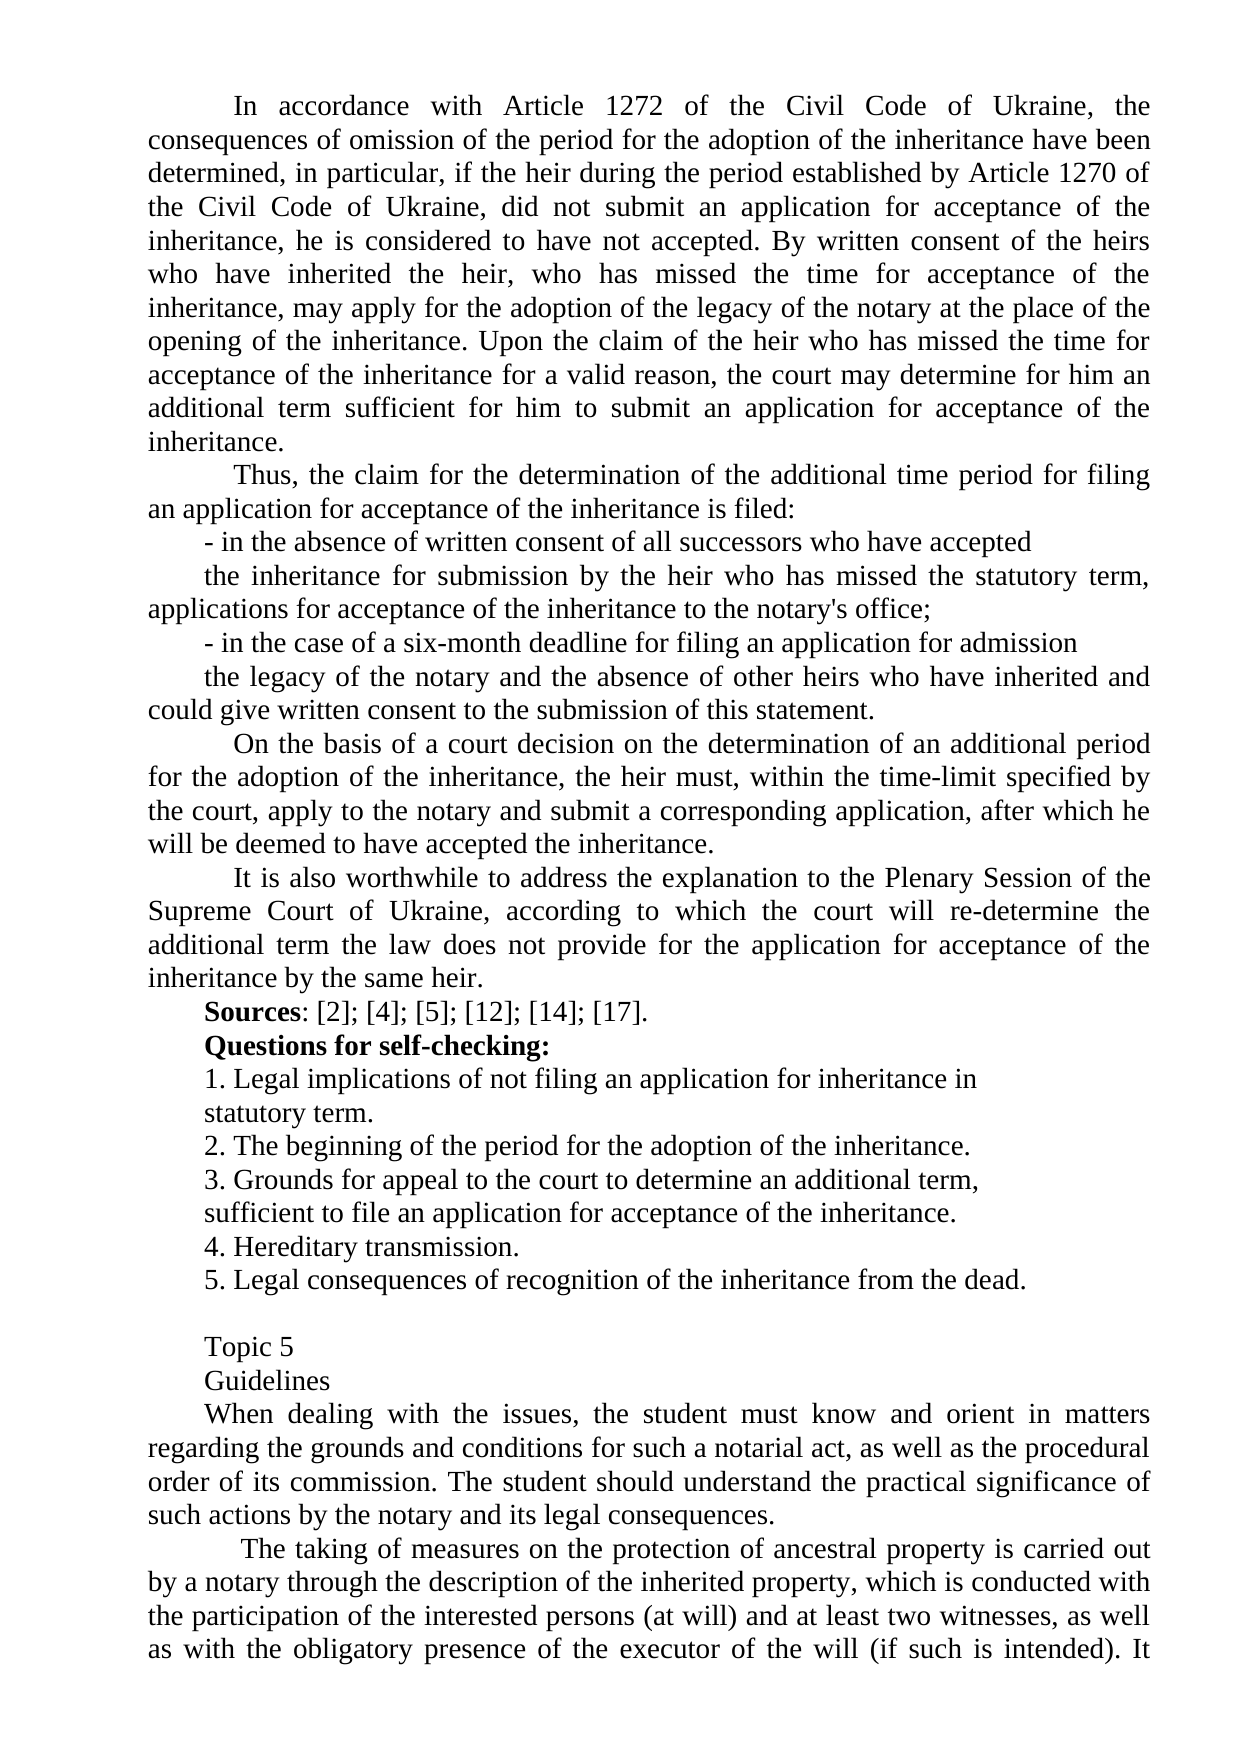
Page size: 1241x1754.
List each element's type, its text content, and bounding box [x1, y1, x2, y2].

text statutory term. [148, 1095, 1152, 1128]
text Questions for self-checking: [148, 1028, 1152, 1061]
text It is also worthwhile to address the explanation to the Plenary Session of the Supreme Court of Ukraine, according to which the court will re-determine the additional term the law does not provide for the application for acceptance of the inheritance by the same heir. [148, 860, 1152, 994]
text Guidelines [148, 1363, 1152, 1397]
text Sources: [2]; [4]; [5]; [12]; [14]; [17]. [148, 994, 1152, 1028]
text the legacy of the notary and the absence of other heirs who have inherited and could give written consent to the submission of this statement. [148, 659, 1152, 726]
text 3. Grounds for appeal to the court to determine an additional term, [148, 1162, 1152, 1195]
text On the basis of a court decision on the determination of an additional period for the adoption of the inheritance, the heir must, within the time-limit specified by the court, apply to the notary and submit a corresponding application, after which he will be deemed to have accepted the inheritance. [148, 726, 1152, 860]
text Topic 5 [148, 1329, 1152, 1363]
text Thus, the claim for the determination of the additional time period for filing an application for acceptance of the inheritance is filed: [148, 457, 1152, 524]
text 2. The beginning of the period for the adoption of the inheritance. [148, 1128, 1152, 1162]
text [148, 1531, 1152, 1665]
text sufficient to file an application for acceptance of the inheritance. [148, 1195, 1152, 1229]
text In accordance with Article 1272 of the Civil Code of Ukraine, the consequences of omission of the period for the adoption of the inheritance have been determined, in particular, if the heir during the period established by Article 1270 of the Civil Code of Ukraine, did not submit an application for acceptance of the inheritance, he is considered to have not accepted. By written consent of the heirs who have inherited the heir, who has missed the time for acceptance of the inheritance, may apply for the adoption of the legacy of the notary at the place of the opening of the inheritance. Upon the claim of the heir who has missed the time for acceptance of the inheritance for a valid reason, the court may determine for him an additional term sufficient for him to submit an application for acceptance of the inheritance. [148, 88, 1152, 457]
text the inheritance for submission by the heir who has missed the statutory term, applications for acceptance of the inheritance to the notary's office; [148, 558, 1152, 625]
text 1. Legal implications of not filing an application for inheritance in [148, 1061, 1152, 1095]
text 4. Hereditary transmission. [148, 1229, 1152, 1262]
text When dealing with the issues, the student must know and orient in matters regarding the grounds and conditions for such a notarial act, as well as the procedural order of its commission. The student should understand the practical significance of such actions by the notary and its legal consequences. [148, 1397, 1152, 1531]
text 5. Legal consequences of recognition of the inheritance from the dead. [148, 1262, 1152, 1296]
text - in the absence of written consent of all successors who have accepted [148, 524, 1152, 558]
text - in the case of a six-month deadline for filing an application for admission [148, 625, 1152, 659]
